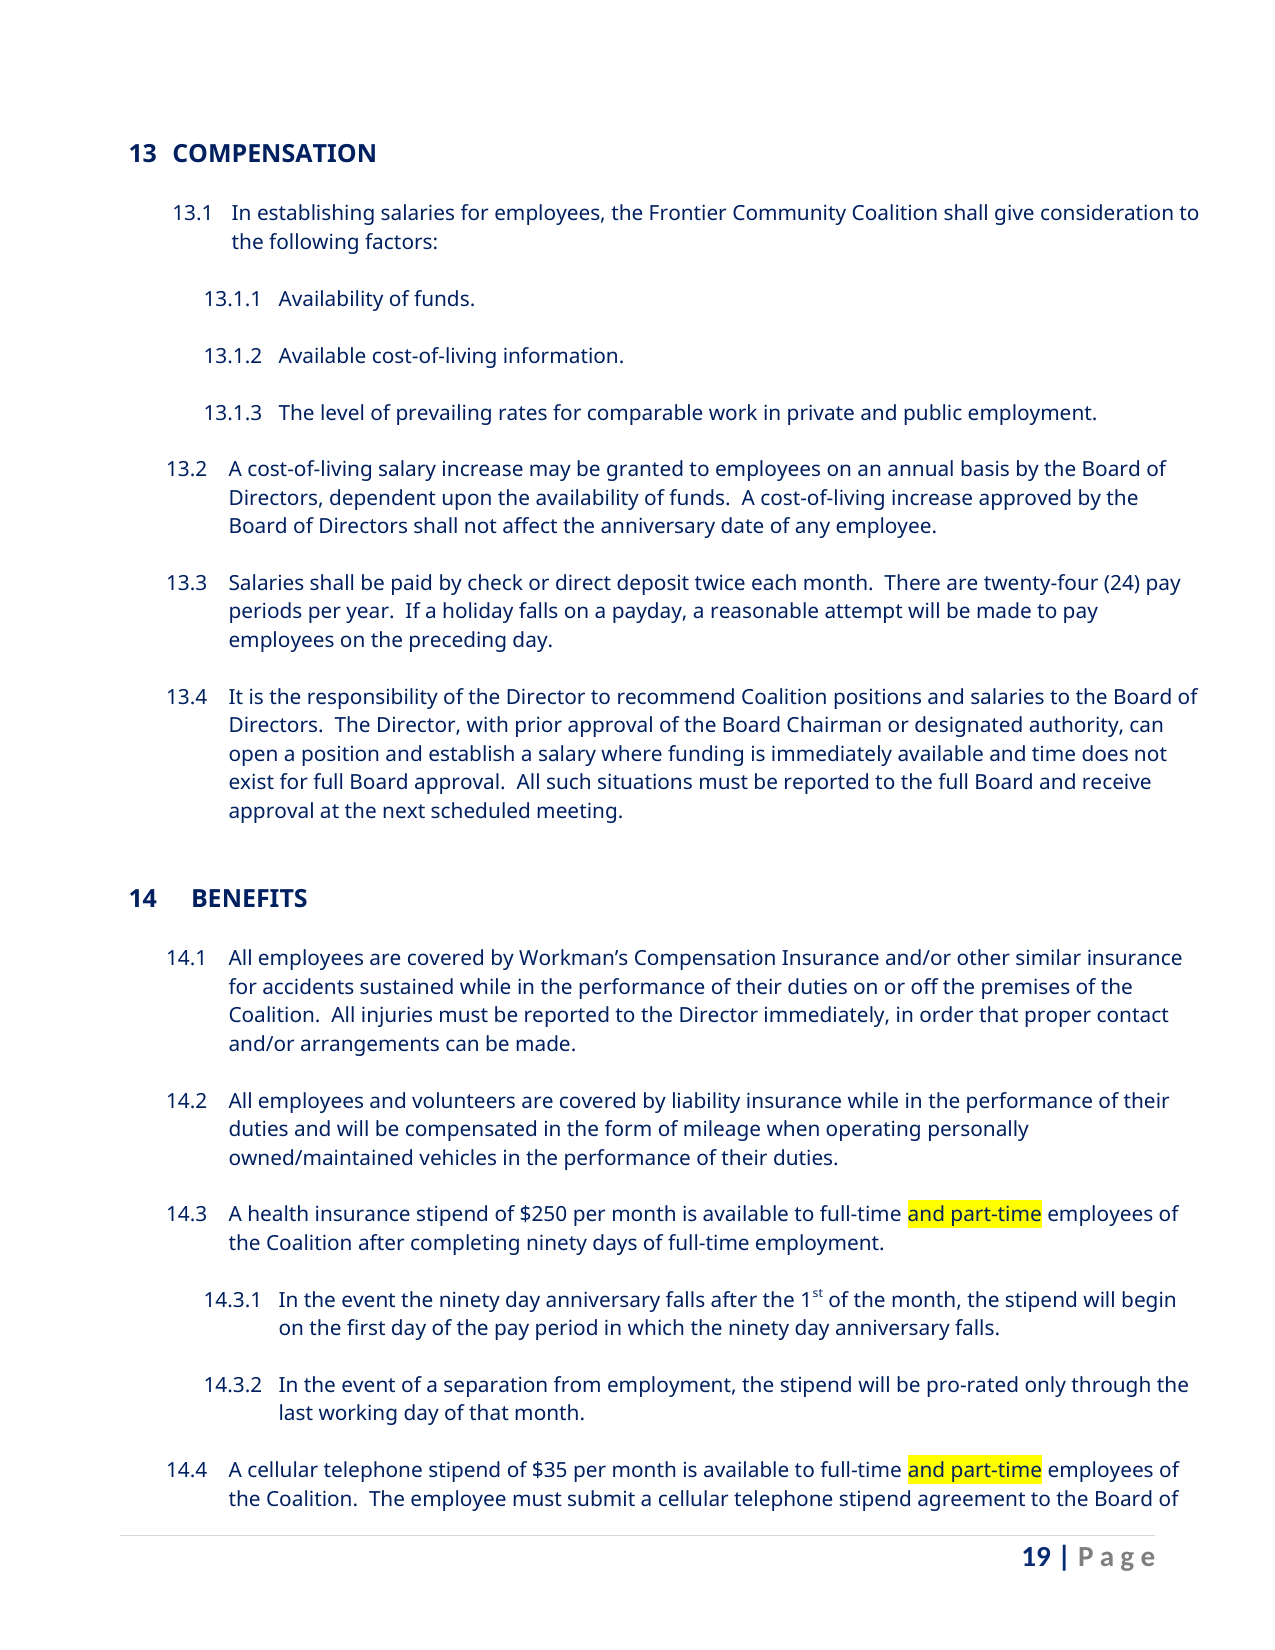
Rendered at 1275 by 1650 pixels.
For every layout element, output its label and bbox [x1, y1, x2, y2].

table_cell [124, 75, 1199, 1512]
